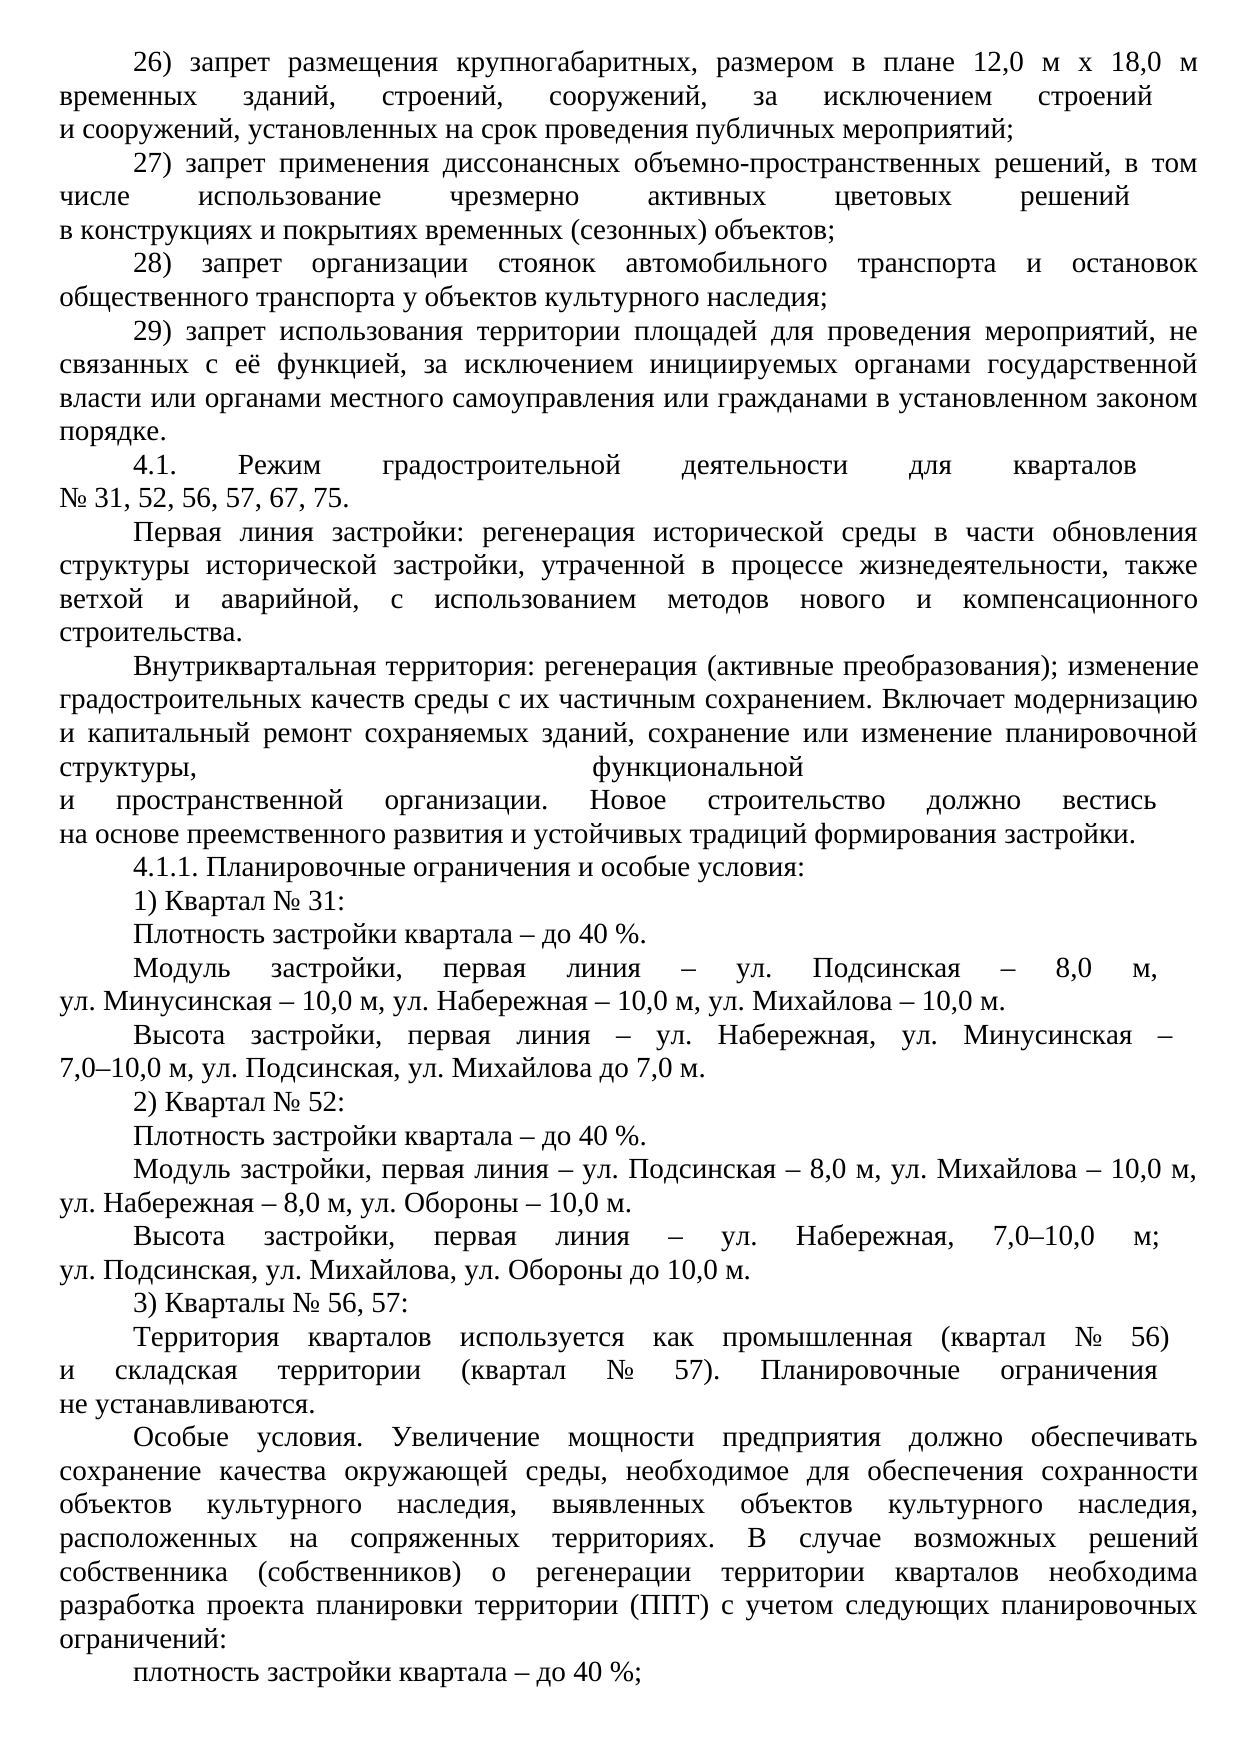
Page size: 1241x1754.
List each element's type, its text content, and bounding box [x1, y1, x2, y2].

text 1) Квартал № 31: [59, 883, 1199, 916]
text 2) Квартал № 52: [59, 1084, 1199, 1118]
text Плотность застройки квартала – до 40 %. [59, 916, 1199, 950]
text Плотность застройки квартала – до 40 %. [59, 1118, 1199, 1151]
text 27) запрет применения диссонансных объемно-пространственных решений, в том числе использование чрезмерно активных цветовых решений в конструкциях и покрытиях временных (сезонных) объектов; [59, 145, 1199, 246]
text 4.1.1. Планировочные ограничения и особые условия: [59, 849, 1199, 883]
text Модуль застройки, первая линия – ул. Подсинская – 8,0 м, ул. Михайлова – 10,0 м, ул. Набережная – 8,0 м, ул. Обороны – 10,0 м. [59, 1151, 1199, 1218]
text плотность застройки квартала – до 40 %; [59, 1654, 1199, 1688]
text Модуль застройки, первая линия – ул. Подсинская – 8,0 м, ул. Минусинская – 10,0 м, ул. Набережная – 10,0 м, ул. Михайлова – 10,0 м. [59, 950, 1199, 1017]
text Территория кварталов используется как промышленная (квартал № 56) и складская территории (квартал № 57). Планировочные ограничения не устанавливаются. [59, 1319, 1199, 1419]
text 26) запрет размещения крупногабаритных, размером в плане 12,0 м х 18,0 м временных зданий, строений, сооружений, за исключением строений и сооружений, установленных на срок проведения публичных мероприятий; [59, 44, 1199, 145]
text Высота застройки, первая линия – ул. Набережная, ул. Минусинская – 7,0–10,0 м, ул. Подсинская, ул. Михайлова до 7,0 м. [59, 1017, 1199, 1084]
text Первая линия застройки: регенерация исторической среды в части обновления структуры исторической застройки, утраченной в процессе жизнедеятельности, также ветхой и аварийной, с использованием методов нового и компенсационного строительства. [59, 514, 1199, 648]
text Внутриквартальная территория: регенерация (активные преобразования); изменение градостроительных качеств среды с их частичным сохранением. Включает модернизацию и капитальный ремонт сохраняемых зданий, сохранение или изменение планировочной структуры, функциональной и пространственной организации. Новое строительство должно вестись на основе преемственного развития и устойчивых традиций формирования застройки. [59, 648, 1199, 849]
text 28) запрет организации стоянок автомобильного транспорта и остановок общественного транспорта у объектов культурного наследия; [59, 246, 1199, 313]
text Высота застройки, первая линия – ул. Набережная, 7,0–10,0 м; ул. Подсинская, ул. Михайлова, ул. Обороны до 10,0 м. [59, 1218, 1199, 1285]
text 4.1. Режим градостроительной деятельности для кварталов № 31, 52, 56, 57, 67, 75. [59, 447, 1199, 514]
text Особые условия. Увеличение мощности предприятия должно обеспечивать сохранение качества окружающей среды, необходимое для обеспечения сохранности объектов культурного наследия, выявленных объектов культурного наследия, расположенных на сопряженных территориях. В случае возможных решений собственника (собственников) о регенерации территории кварталов необходима разработка проекта планировки территории (ППТ) с учетом следующих планировочных ограничений: [59, 1419, 1199, 1654]
text 29) запрет использования территории площадей для проведения мероприятий, не связанных с её функцией, за исключением инициируемых органами государственной власти или органами местного самоуправления или гражданами в установленном законом порядке. [59, 313, 1199, 447]
text 3) Кварталы № 56, 57: [59, 1285, 1199, 1319]
